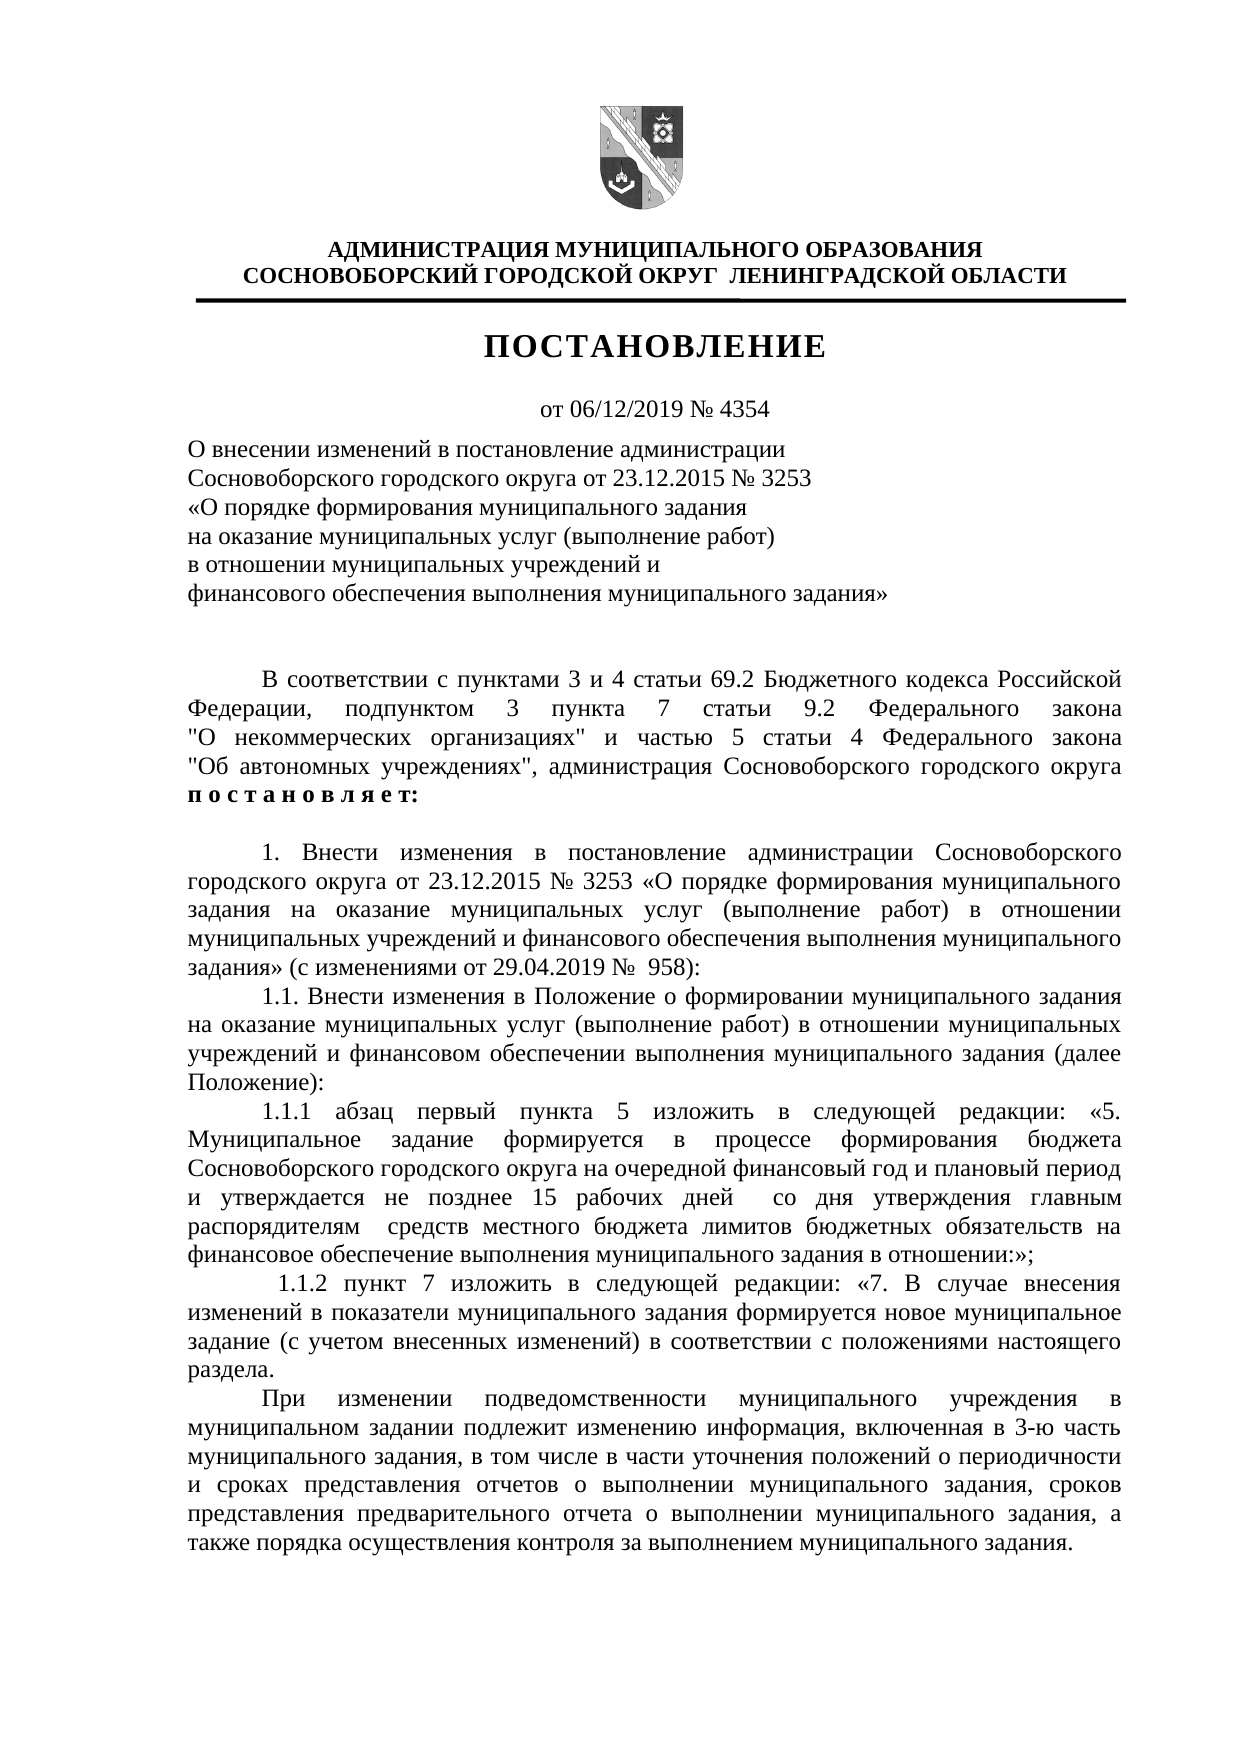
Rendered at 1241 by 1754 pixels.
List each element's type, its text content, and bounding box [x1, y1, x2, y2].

text Сосновоборского городского округа от 23.12.2015 № 3253 [187, 463, 1122, 492]
text 1.1.2 пункт 7 изложить в следующей редакции: «7. В случае внесения изменений в показатели муниципального задания формируется новое муниципальное задание (с учетом внесенных изменений) в соответствии с положениями настоящего раздела. [187, 1268, 1122, 1383]
text В соответствии с пунктами 3 и 4 статьи 69.2 Бюджетного кодекса Российской Федерации, подпунктом 3 пункта 7 статьи 9.2 Федерального закона "О некоммерческих организациях" и частью 5 статьи 4 Федерального закона "Об автономных учреждениях", администрация Сосновоборского городского округа п о с т а н о в л я е т: [187, 664, 1122, 808]
text «О порядке формирования муниципального задания [187, 492, 1122, 521]
subtitle постановление [187, 327, 1122, 365]
text 1.1. Внести изменения в Положение о формировании муниципального задания на оказание муниципальных услуг (выполнение работ) в отношении муниципальных учреждений и финансовом обеспечении выполнения муниципального задания (далее Положение): [187, 981, 1122, 1096]
text на оказание муниципальных услуг (выполнение работ) [187, 521, 1122, 549]
text При изменении подведомственности муниципального учреждения в муниципальном задании подлежит изменению информация, включенная в 3-ю часть муниципального задания, в том числе в части уточнения положений о периодичности и сроках представления отчетов о выполнении муниципального задания, сроков представления предварительного отчета о выполнении муниципального задания, а также порядка осуществления контроля за выполнением муниципального задания. [187, 1383, 1122, 1556]
text 1.1.1 абзац первый пункта 5 изложить в следующей редакции: «5. Муниципальное задание формируется в процессе формирования бюджета Сосновоборского городского округа на очередной финансовый год и плановый период и утверждается не позднее 15 рабочих дней со дня утверждения главным распорядителям средств местного бюджета лимитов бюджетных обязательств на финансовое обеспечение выполнения муниципального задания в отношении:»; [187, 1096, 1122, 1268]
text администрация МУНИЦИПАЛЬНОГО ОБРАЗОВАНИЯ СОСНОВОБОРСКИЙ ГОРОДСКОЙ ОКРУГ ЛЕНИНГРАДСКОЙ ОБЛАСТИ [187, 236, 1122, 288]
text от 06/12/2019 № 4354 [187, 394, 1122, 422]
text в отношении муниципальных учреждений и [187, 549, 1122, 578]
picture [600, 105, 685, 212]
text О внесении изменений в постановление администрации [187, 434, 1122, 463]
text финансового обеспечения выполнения муниципального задания» [187, 578, 1122, 607]
text 1. Внести изменения в постановление администрации Сосновоборского городского округа от 23.12.2015 № 3253 «О порядке формирования муниципального задания на оказание муниципальных услуг (выполнение работ) в отношении муниципальных учреждений и финансового обеспечения выполнения муниципального задания» (с изменениями от 29.04.2019 № 958): [187, 837, 1122, 981]
